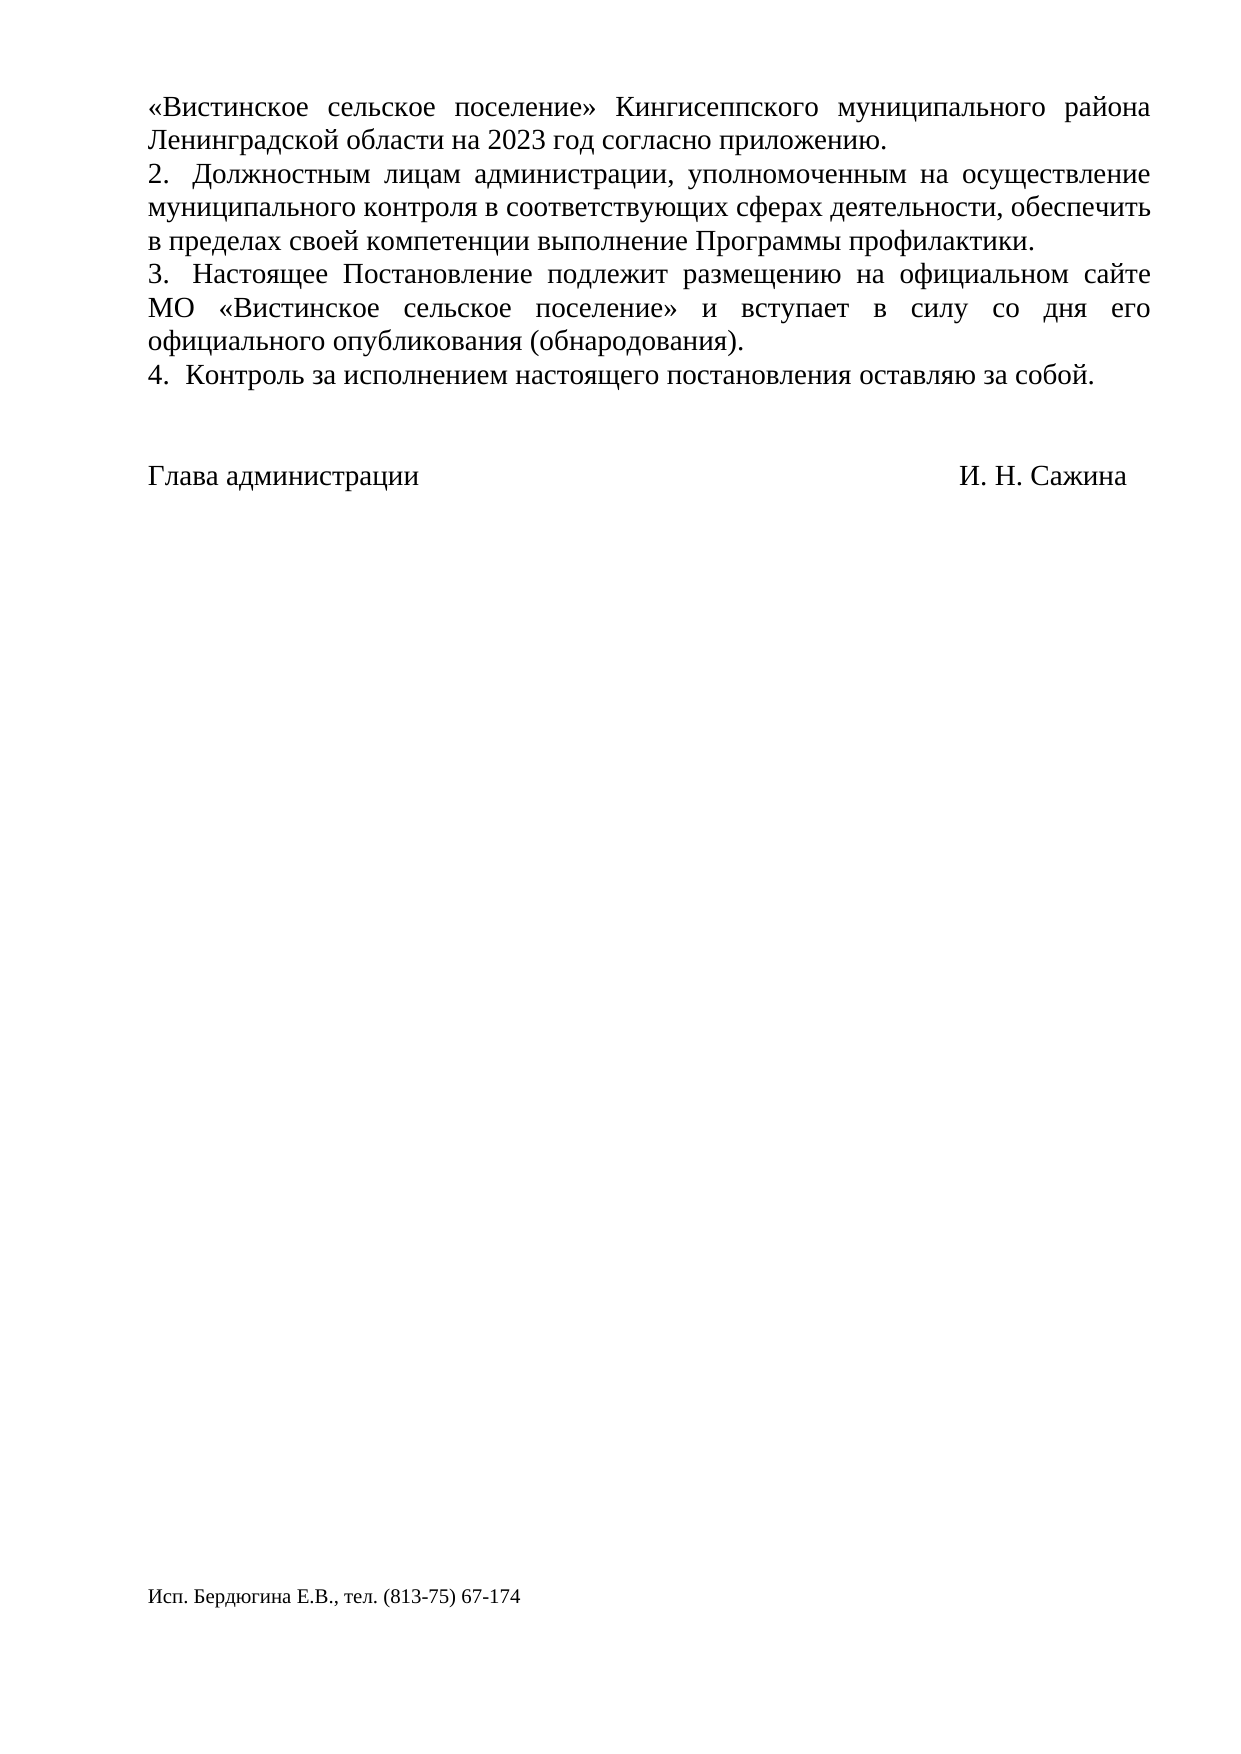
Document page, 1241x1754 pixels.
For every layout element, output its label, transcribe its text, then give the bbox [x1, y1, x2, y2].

list Контроль за исполнением настоящего постановления оставляю за собой. [148, 357, 1152, 391]
list Должностным лицам администрации, уполномоченным на осуществление муниципального контроля в соответствующих сферах деятельности, обеспечить в пределах своей компетенции выполнение Программы профилактики. [148, 156, 1152, 256]
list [148, 89, 1152, 156]
list Настоящее Постановление подлежит размещению на официальном сайте МО «Вистинское сельское поселение» и вступает в силу со дня его официального опубликования (обнародования). [148, 256, 1152, 357]
text Глава администрации И. Н. Сажина [148, 458, 1152, 491]
text Исп. Бердюгина Е.В., тел. (813-75) 67-174 [148, 1584, 1152, 1608]
